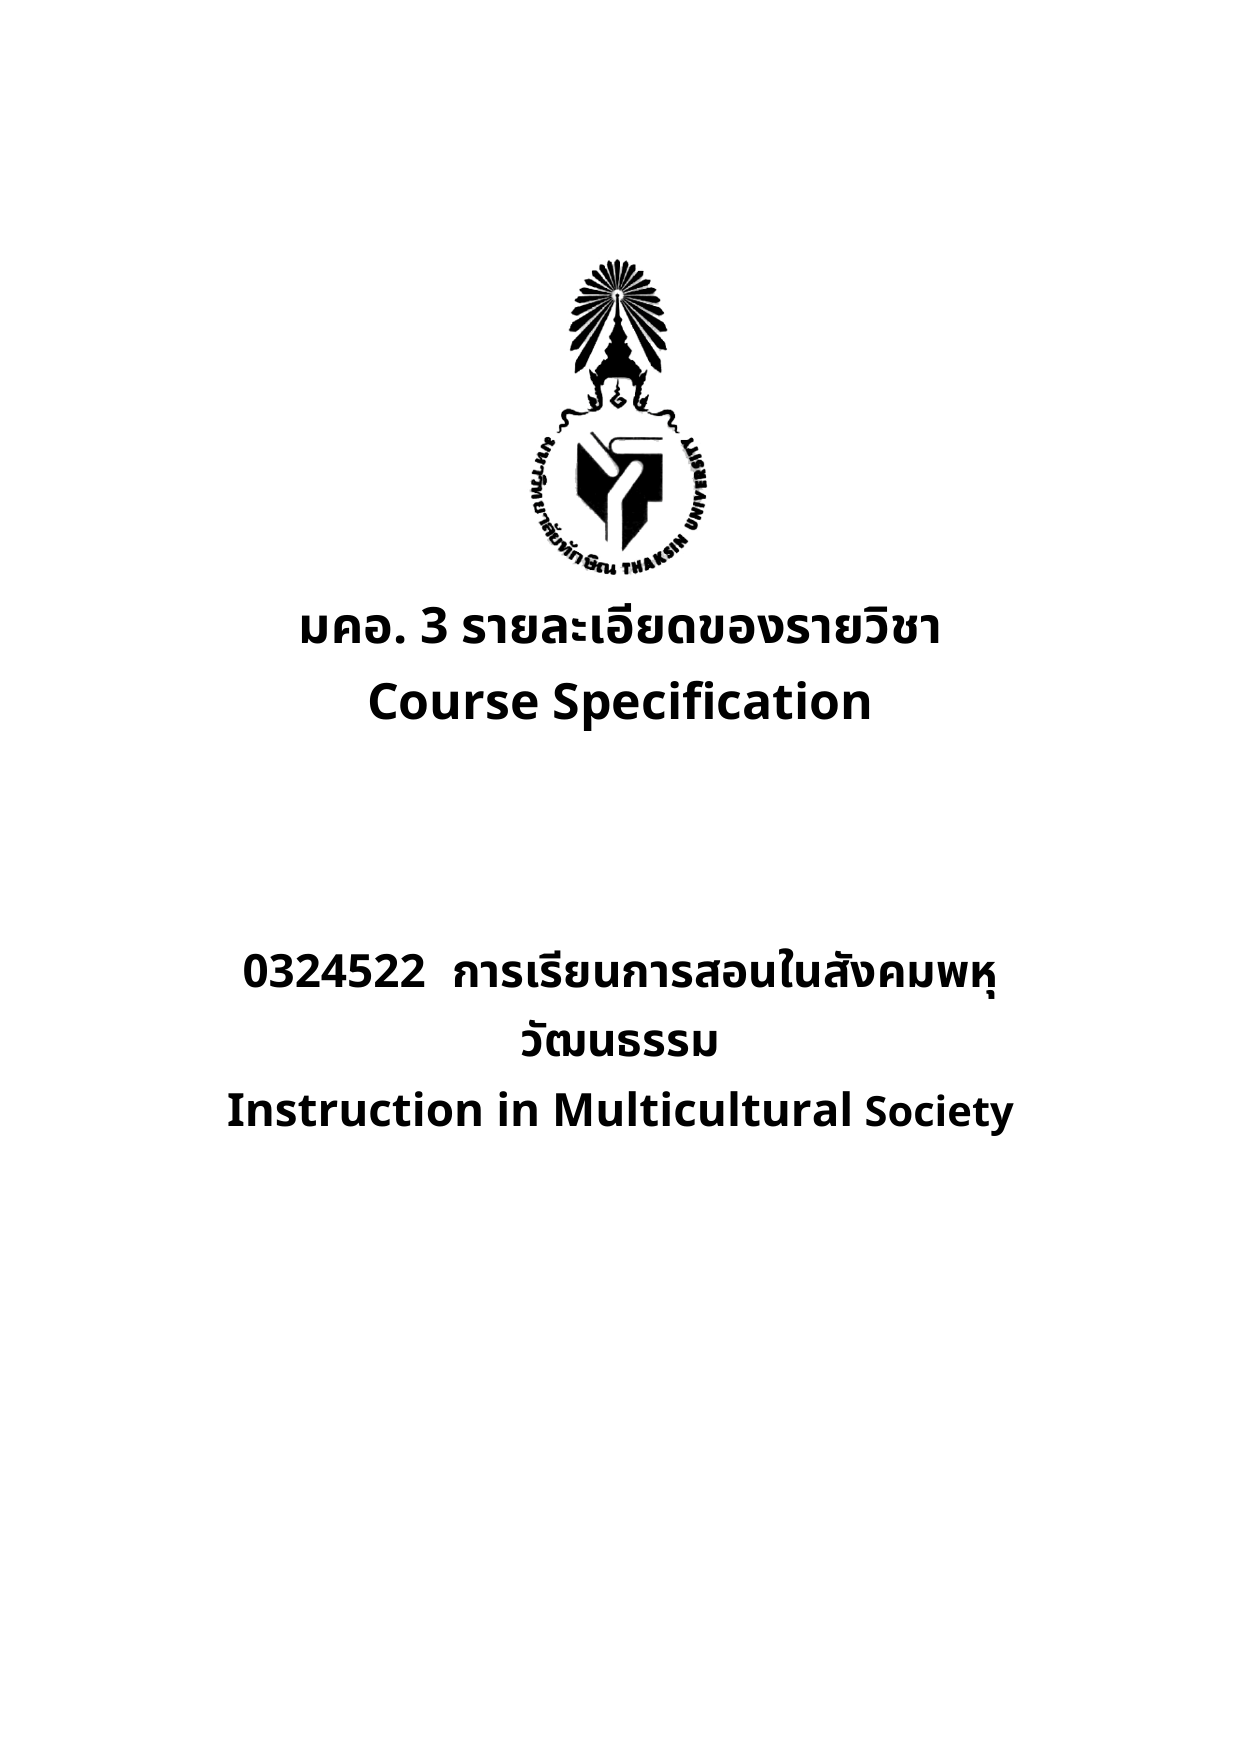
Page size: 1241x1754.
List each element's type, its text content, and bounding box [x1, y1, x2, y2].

text 0324522 การเรียนการสอนในสังคมพหุวัฒนธรรม [150, 938, 1090, 1077]
text Instruction in Multicultural Society [150, 1077, 1090, 1139]
text มคอ. 3 รายละเอียดของรายวิชา [150, 590, 1090, 666]
picture [519, 249, 721, 590]
text Course Specification [150, 666, 1090, 734]
